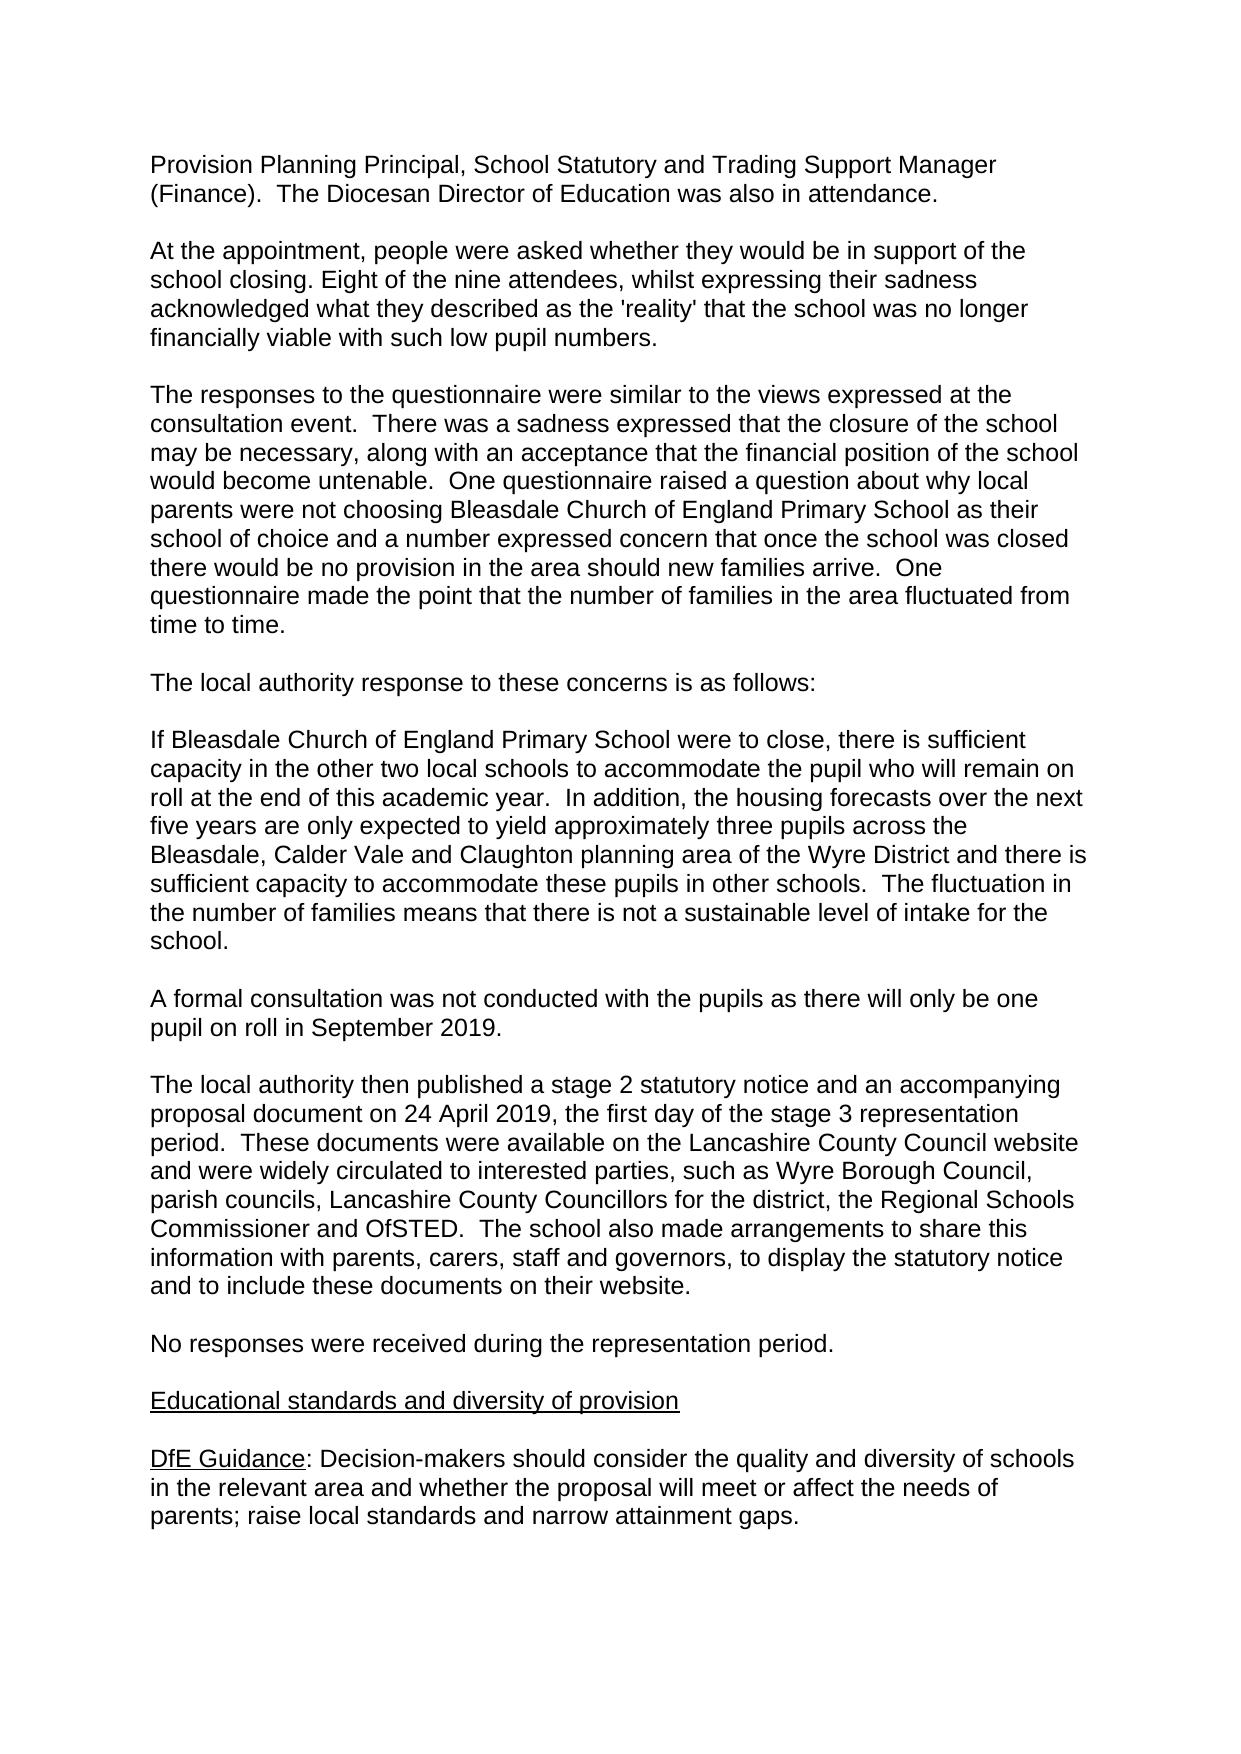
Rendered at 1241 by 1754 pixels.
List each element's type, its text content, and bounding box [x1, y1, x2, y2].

text DfE Guidance: Decision-makers should consider the quality and diversity of schools in the relevant area and whether the proposal will meet or affect the needs of parents; raise local standards and narrow attainment gaps. [150, 1444, 1090, 1530]
text Educational standards and diversity of provision [150, 1386, 1090, 1415]
text At the appointment, people were asked whether they would be in support of the school closing. Eight of the nine attendees, whilst expressing their sadness acknowledged what they described as the 'reality' that the school was no longer financially viable with such low pupil numbers. [150, 236, 1090, 351]
text If Bleasdale Church of England Primary School were to close, there is sufficient capacity in the other two local schools to accommodate the pupil who will remain on roll at the end of this academic year. In addition, the housing forecasts over the next five years are only expected to yield approximately three pupils across the Bleasdale, Calder Vale and Claughton planning area of the Wyre District and there is sufficient capacity to accommodate these pupils in other schools. The fluctuation in the number of families means that there is not a sustainable level of intake for the school. [150, 725, 1090, 955]
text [150, 150, 1090, 207]
text The responses to the questionnaire were similar to the views expressed at the consultation event. There was a sadness expressed that the closure of the school may be necessary, along with an acceptance that the financial position of the school would become untenable. One questionnaire raised a question about why local parents were not choosing Bleasdale Church of England Primary School as their school of choice and a number expressed concern that once the school was closed there would be no provision in the area should new families arrive. One questionnaire made the point that the number of families in the area fluctuated from time to time. [150, 380, 1090, 639]
text A formal consultation was not conducted with the pupils as there will only be one pupil on roll in September 2019. [150, 984, 1090, 1041]
text No responses were received during the representation period. [150, 1329, 1090, 1357]
text The local authority response to these concerns is as follows: [150, 667, 1090, 696]
text The local authority then published a stage 2 statutory notice and an accompanying proposal document on 24 April 2019, the first day of the stage 3 representation period. These documents were available on the Lancashire County Council website and were widely circulated to interested parties, such as Wyre Borough Council, parish councils, Lancashire County Councillors for the district, the Regional Schools Commissioner and OfSTED. The school also made arrangements to share this information with parents, carers, staff and governors, to display the statutory notice and to include these documents on their website. [150, 1070, 1090, 1300]
